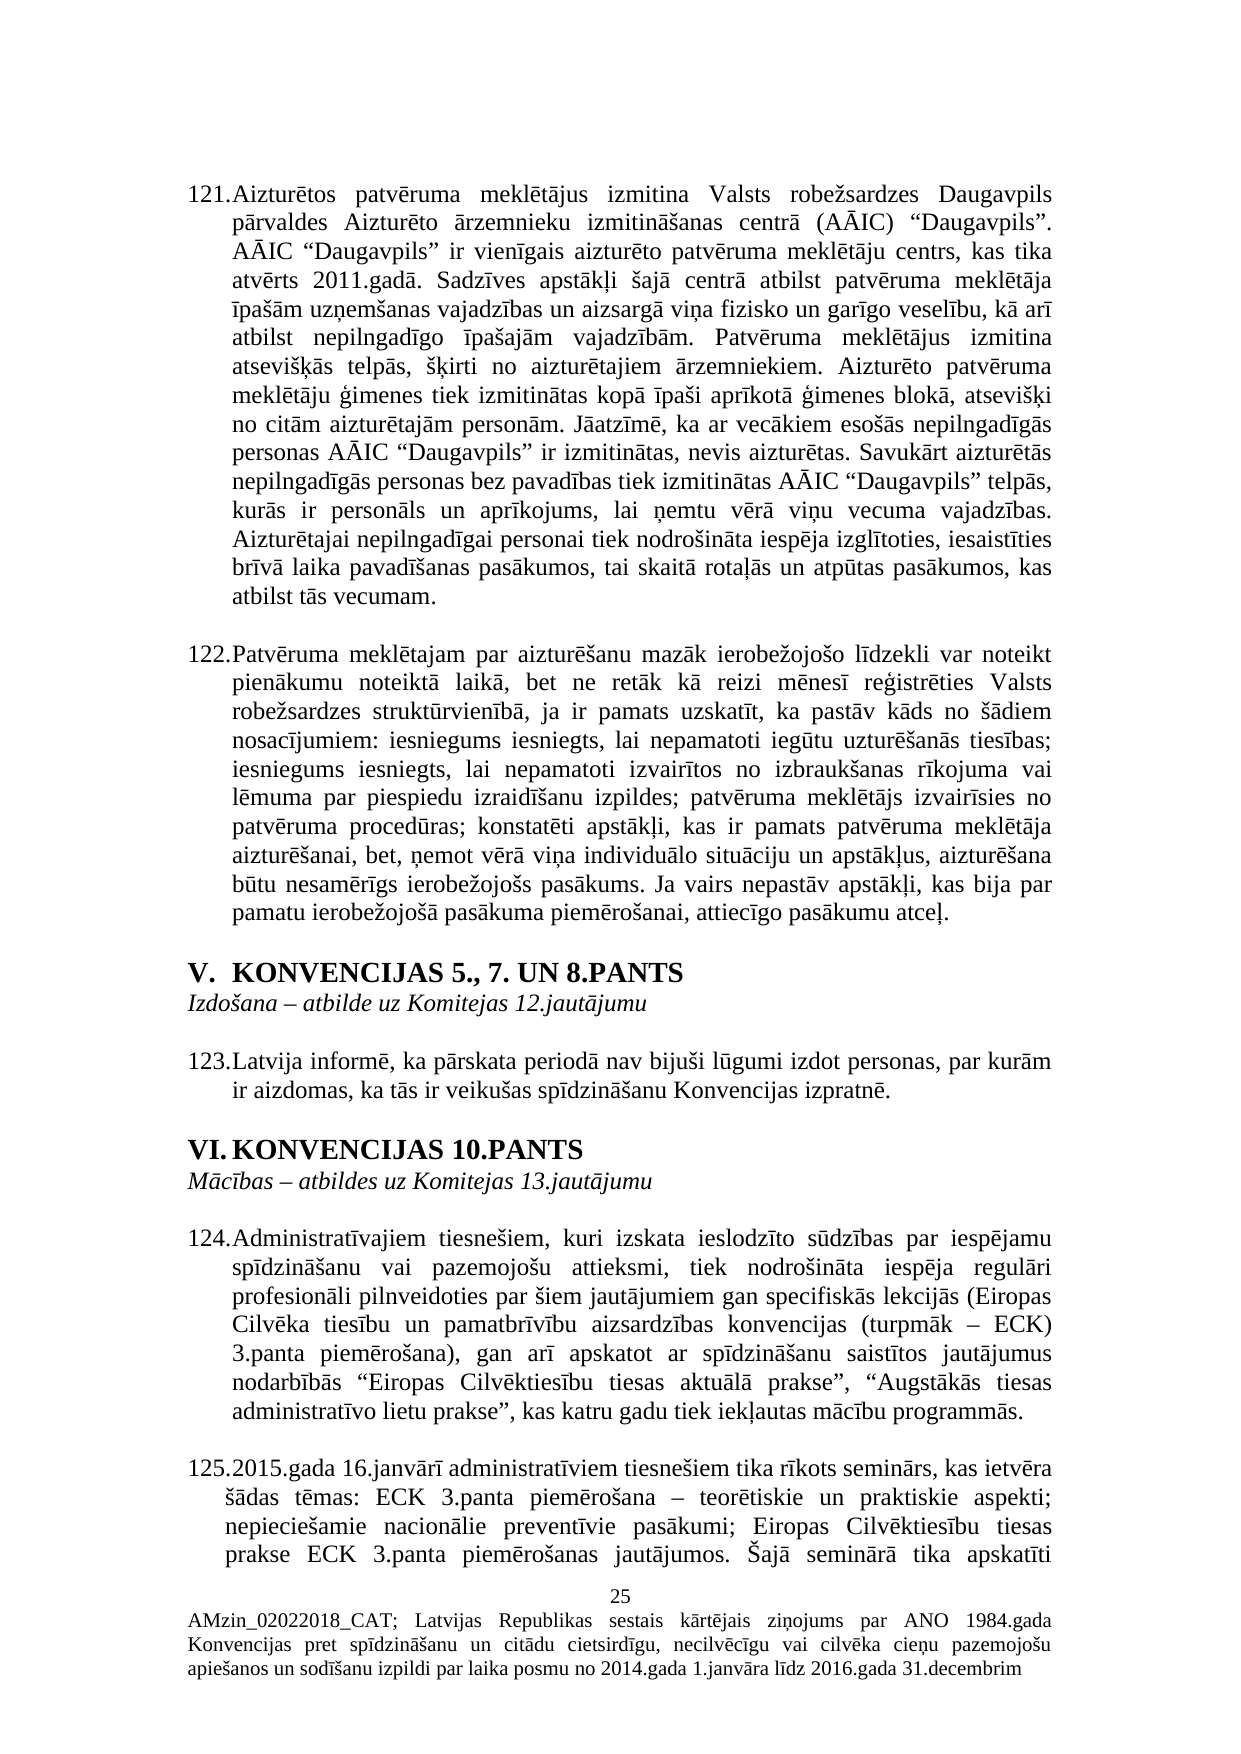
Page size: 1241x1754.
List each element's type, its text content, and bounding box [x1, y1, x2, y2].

list Administratīvajiem tiesnešiem, kuri izskata ieslodzīto sūdzības par iespējamu spīdzināšanu vai pazemojošu attieksmi, tiek nodrošināta iespēja regulāri profesionāli pilnveidoties par šiem jautājumiem gan specifiskās lekcijās (Eiropas Cilvēka tiesību un pamatbrīvību aizsardzības konvencijas (turpmāk – ECK) 3.panta piemērošana), gan arī apskatot ar spīdzināšanu saistītos jautājumus nodarbībās “Eiropas Cilvēktiesību tiesas aktuālā prakse”, “Augstākās tiesas administratīvo lietu prakse”, kas katru gadu tiek iekļautas mācību programmās. [187, 1223, 1053, 1424]
subtitle Konvencijas 5., 7. un 8.pants [187, 955, 1053, 988]
subtitle Izdošana – atbilde uz Komitejas 12.jautājumu [187, 988, 1053, 1017]
subtitle Mācības – atbildes uz Komitejas 13.jautājumu [187, 1166, 1053, 1194]
list Latvija informē, ka pārskata periodā nav bijuši lūgumi izdot personas, par kurām ir aizdomas, ka tās ir veikušas spīdzināšanu Konvencijas izpratnē. [187, 1046, 1053, 1103]
subtitle Konvencijas 10.pants [187, 1132, 1053, 1166]
list Patvēruma meklētajam par aizturēšanu mazāk ierobežojošo līdzekli var noteikt pienākumu noteiktā laikā, bet ne retāk kā reizi mēnesī reģistrēties Valsts robežsardzes struktūrvienībā, ja ir pamats uzskatīt, ka pastāv kāds no šādiem nosacījumiem: iesniegums iesniegts, lai nepamatoti iegūtu uzturēšanās tiesības; iesniegums iesniegts, lai nepamatoti izvairītos no izbraukšanas rīkojuma vai lēmuma par piespiedu izraidīšanu izpildes; patvēruma meklētājs izvairīsies no patvēruma procedūras; konstatēti apstākļi, kas ir pamats patvēruma meklētāja aizturēšanai, bet, ņemot vērā viņa individuālo situāciju un apstākļus, aizturēšana būtu nesamērīgs ierobežojošs pasākums. Ja vairs nepastāv apstākļi, kas bija par pamatu ierobežojošā pasākuma piemērošanai, attiecīgo pasākumu atceļ. [187, 639, 1053, 926]
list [187, 1453, 1053, 1568]
list Aizturētos patvēruma meklētājus izmitina Valsts robežsardzes Daugavpils pārvaldes Aizturēto ārzemnieku izmitināšanas centrā (AĀIC) “Daugavpils”. AĀIC “Daugavpils” ir vienīgais aizturēto patvēruma meklētāju centrs, kas tika atvērts 2011.gadā. Sadzīves apstākļi šajā centrā atbilst patvēruma meklētāja īpašām uzņemšanas vajadzības un aizsargā viņa fizisko un garīgo veselību, kā arī atbilst nepilngadīgo īpašajām vajadzībām. Patvēruma meklētājus izmitina atsevišķās telpās, šķirti no aizturētajiem ārzemniekiem. Aizturēto patvēruma meklētāju ģimenes tiek izmitinātas kopā īpaši aprīkotā ģimenes blokā, atsevišķi no citām aizturētajām personām. Jāatzīmē, ka ar vecākiem esošās nepilngadīgās personas AĀIC “Daugavpils” ir izmitinātas, nevis aizturētas. Savukārt aizturētās nepilngadīgās personas bez pavadības tiek izmitinātas AĀIC “Daugavpils” telpās, kurās ir personāls un aprīkojums, lai ņemtu vērā viņu vecuma vajadzības. Aizturētajai nepilngadīgai personai tiek nodrošināta iespēja izglītoties, iesaistīties brīvā laika pavadīšanas pasākumos, tai skaitā rotaļās un atpūtas pasākumos, kas atbilst tās vecumam. [187, 179, 1053, 610]
